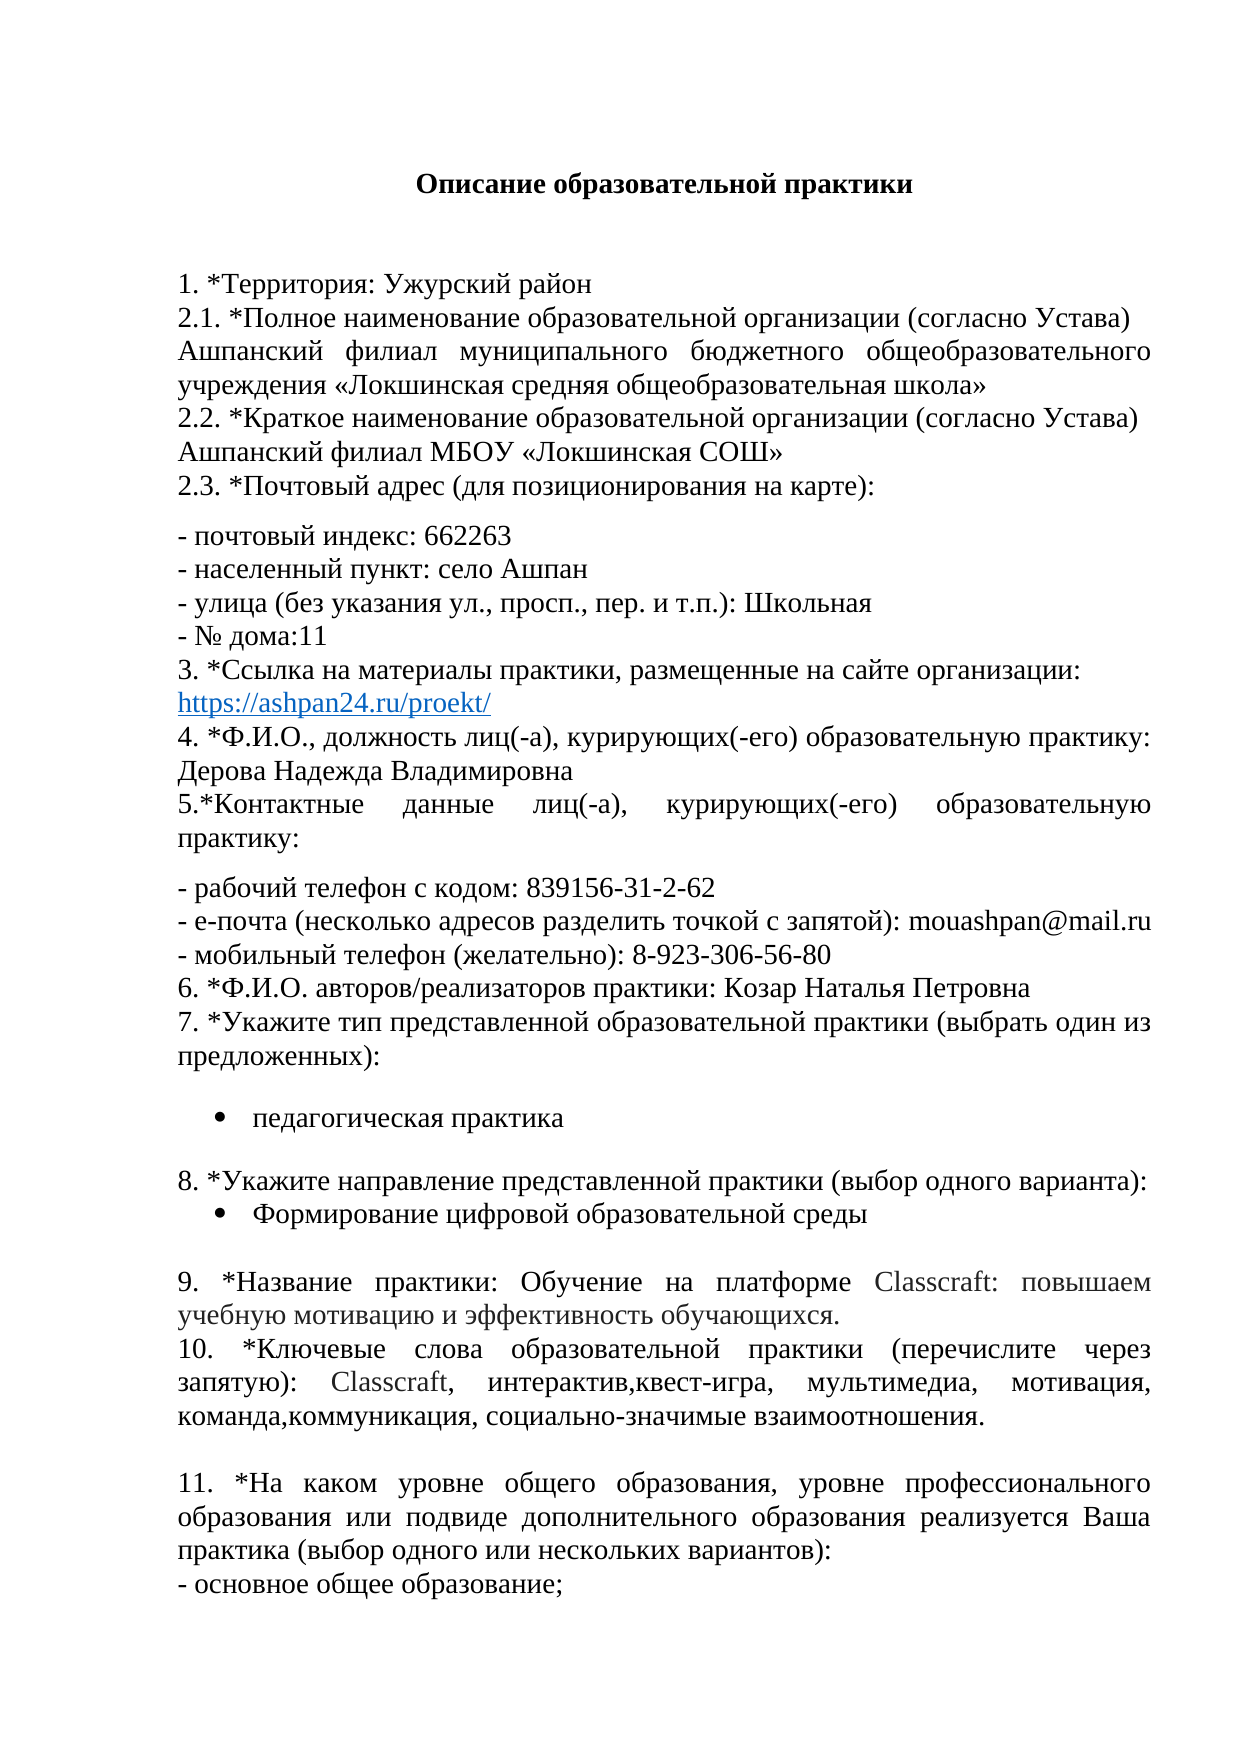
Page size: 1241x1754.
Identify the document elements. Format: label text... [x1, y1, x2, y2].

text 5.*Контактные данные лиц(-а), курирующих(-его) образовательную практику: [177, 786, 1152, 853]
text - е-почта (несколько адресов разделить точкой с запятой): mouashpan@mail.ru [177, 903, 1152, 937]
text 6. *Ф.И.О. авторов/реализаторов практики: Козар Наталья Петровна [177, 971, 1152, 1004]
text 4. *Ф.И.О., должность лиц(-а), курирующих(-его) образовательную практику: Дерова Надежда Владимировна [177, 719, 1152, 786]
list Формирование цифровой образовательной среды [215, 1197, 1152, 1230]
text Ашпанский филиал МБОУ «Локшинская СОШ» [177, 434, 1152, 468]
text 2.3. *Почтовый адрес (для позиционирования на карте): [177, 468, 1152, 501]
text - основное общее образование; [177, 1566, 1152, 1599]
text 11. *На каком уровне общего образования, уровне профессионального образования или подвиде дополнительного образования реализуется Ваша практика (выбор одного или нескольких вариантов): [177, 1465, 1152, 1566]
text 2.2. *Краткое наименование образовательной организации (согласно Устава) [177, 401, 1152, 434]
text 3. *Ссылка на материалы практики, размещенные на сайте организации: [177, 652, 1152, 686]
text Ашпанский филиал муниципального бюджетного общеобразовательного учреждения «Локшинская средняя общеобразовательная школа» [177, 333, 1152, 401]
text - рабочий телефон с кодом: 839156-31-2-62 [177, 870, 1152, 903]
text - № дома:11 [177, 618, 1152, 652]
text 9. *Название практики: Обучение на платформе Classcraft: повышаем учебную мотивацию и эффективность обучающихся. [177, 1264, 1152, 1331]
text - почтовый индекс: 662263 [177, 518, 1152, 551]
text 7. *Укажите тип представленной образовательной практики (выбрать один из предложенных): [177, 1004, 1152, 1071]
text - населенный пункт: село Ашпан [177, 551, 1152, 585]
text 10. *Ключевые слова образовательной практики (перечислите через запятую): Classcraft, интерактив,квест-игра, мультимедиа, мотивация, команда,коммуникация, социально-значимые взаимоотношения. [177, 1331, 1152, 1432]
text 2.1. *Полное наименование образовательной организации (согласно Устава) [177, 300, 1152, 333]
text 1. *Территория: Ужурский район [177, 266, 1152, 300]
text - мобильный телефон (желательно): 8-923-306-56-80 [177, 937, 1152, 971]
text - улица (без указания ул., просп., пер. и т.п.): Школьная [177, 585, 1152, 618]
list педагогическая практика [215, 1100, 1152, 1134]
text Описание образовательной практики [177, 166, 1152, 199]
text https://ashpan24.ru/proekt/ [177, 686, 1152, 719]
text 8. *Укажите направление представленной практики (выбор одного варианта): [177, 1163, 1152, 1197]
